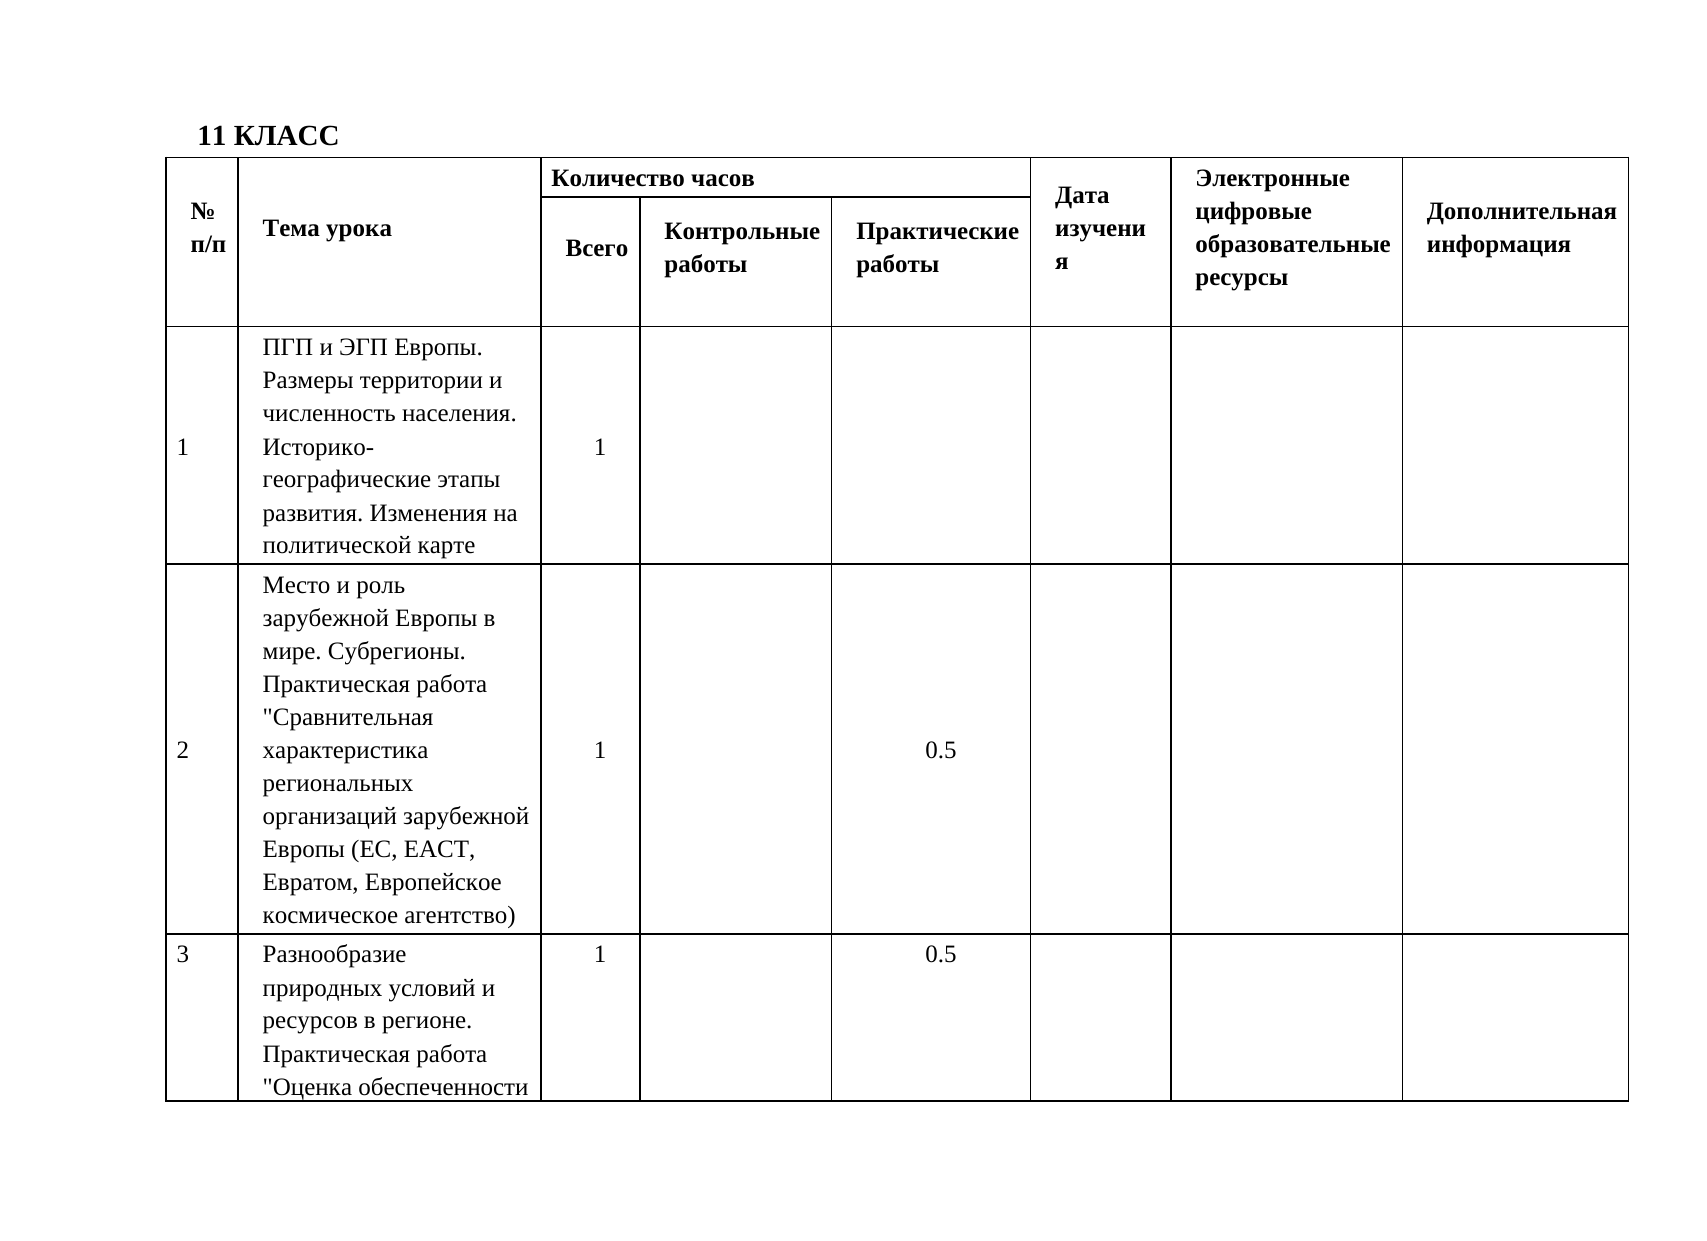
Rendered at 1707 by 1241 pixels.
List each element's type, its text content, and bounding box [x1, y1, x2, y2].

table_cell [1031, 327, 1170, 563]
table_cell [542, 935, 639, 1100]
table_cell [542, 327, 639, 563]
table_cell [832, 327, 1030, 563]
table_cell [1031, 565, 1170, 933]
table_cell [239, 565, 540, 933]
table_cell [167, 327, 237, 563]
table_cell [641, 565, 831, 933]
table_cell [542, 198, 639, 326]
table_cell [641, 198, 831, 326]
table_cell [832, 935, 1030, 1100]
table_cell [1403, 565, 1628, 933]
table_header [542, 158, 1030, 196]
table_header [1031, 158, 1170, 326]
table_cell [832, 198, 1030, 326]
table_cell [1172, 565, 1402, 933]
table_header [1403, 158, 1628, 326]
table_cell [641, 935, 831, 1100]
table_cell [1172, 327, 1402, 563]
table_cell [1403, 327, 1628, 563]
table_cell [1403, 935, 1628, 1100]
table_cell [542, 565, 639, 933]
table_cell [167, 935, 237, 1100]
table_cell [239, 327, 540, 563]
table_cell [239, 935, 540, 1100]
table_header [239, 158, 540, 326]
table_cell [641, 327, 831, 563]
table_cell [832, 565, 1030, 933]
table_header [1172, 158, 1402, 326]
text 11 КЛАСС [190, 118, 1618, 152]
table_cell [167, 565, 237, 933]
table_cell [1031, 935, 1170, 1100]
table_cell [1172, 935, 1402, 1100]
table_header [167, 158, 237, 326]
